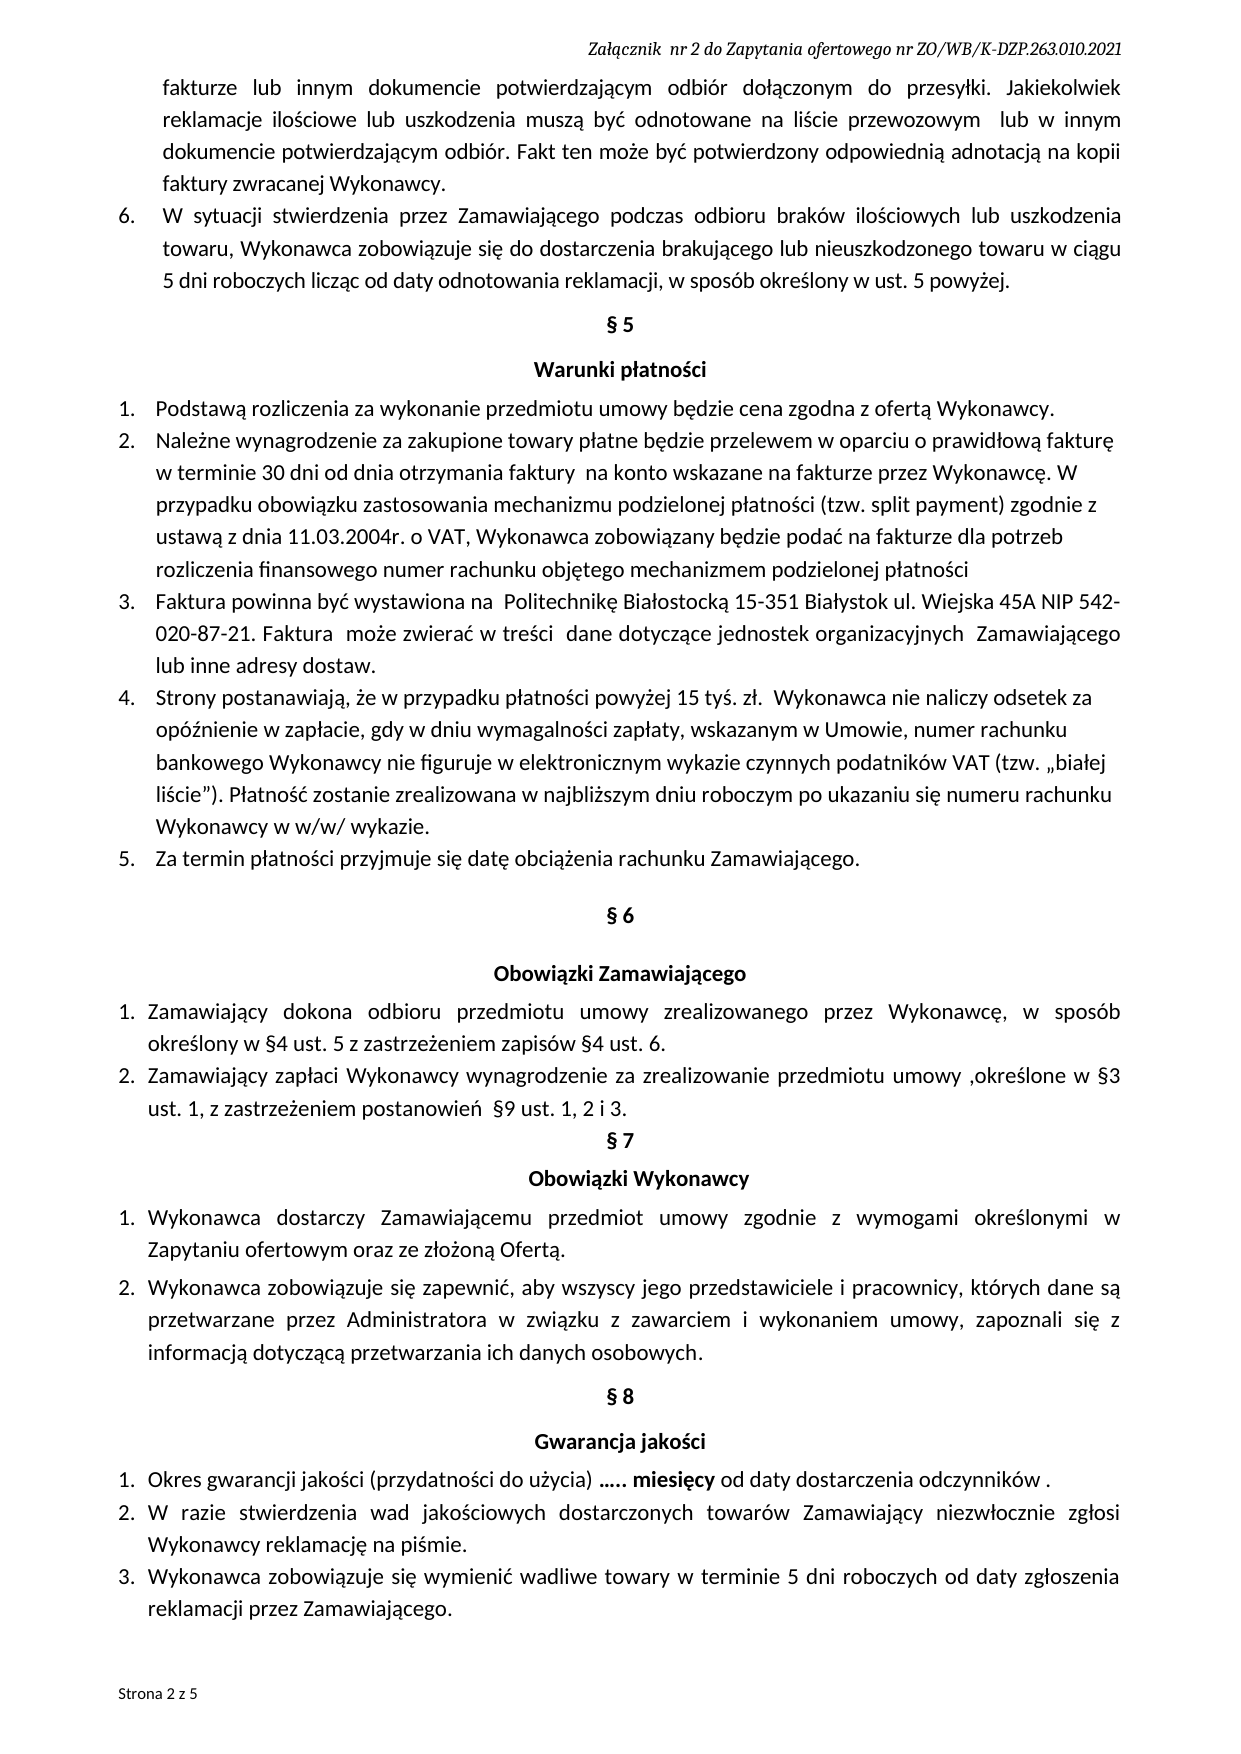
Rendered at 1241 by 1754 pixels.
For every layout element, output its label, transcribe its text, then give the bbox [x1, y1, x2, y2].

list Wykonawca dostarczy Zamawiającemu przedmiot umowy zgodnie z wymogami określonymi w Zapytaniu ofertowym oraz ze złożoną Ofertą. [118, 1203, 1122, 1263]
list Podstawą rozliczenia za wykonanie przedmiotu umowy będzie cena zgodna z ofertą Wykonawcy. [118, 394, 1122, 422]
list Za termin płatności przyjmuje się datę obciążenia rachunku Zamawiającego. [118, 844, 1122, 872]
text Gwarancja jakości [118, 1427, 1122, 1455]
text Obowiązki Wykonawcy [156, 1164, 1122, 1192]
text Warunki płatności [118, 355, 1122, 383]
list Faktura powinna być wystawiona na Politechnikę Białostocką 15-351 Białystok ul. Wiejska 45A NIP 542-020-87-21. Faktura może zwierać w treści dane dotyczące jednostek organizacyjnych Zamawiającego lub inne adresy dostaw. [118, 587, 1122, 679]
list Zamawiający dokona odbioru przedmiotu umowy zrealizowanego przez Wykonawcę, w sposób określony w §4 ust. 5 z zastrzeżeniem zapisów §4 ust. 6. [118, 997, 1122, 1057]
text § 6 [118, 902, 1122, 929]
list Należne wynagrodzenie za zakupione towary płatne będzie przelewem w oparciu o prawidłową fakturę w terminie 30 dni od dnia otrzymania faktury na konto wskazane na fakturze przez Wykonawcę. W przypadku obowiązku zastosowania mechanizmu podzielonej płatności (tzw. split payment) zgodnie z ustawą z dnia 11.03.2004r. o VAT, Wykonawca zobowiązany będzie podać na fakturze dla potrzeb rozliczenia finansowego numer rachunku objętego mechanizmem podzielonej płatności [118, 426, 1122, 583]
list W sytuacji stwierdzenia przez Zamawiającego podczas odbioru braków ilościowych lub uszkodzenia towaru, Wykonawca zobowiązuje się do dostarczenia brakującego lub nieuszkodzonego towaru w ciągu 5 dni roboczych licząc od daty odnotowania reklamacji, w sposób określony w ust. 5 powyżej. [118, 202, 1122, 294]
text § 8 [118, 1382, 1122, 1411]
list Zamawiający zapłaci Wykonawcy wynagrodzenie za zrealizowanie przedmiotu umowy ,określone w §3 ust. 1, z zastrzeżeniem postanowień §9 ust. 1, 2 i 3. [118, 1062, 1122, 1122]
text § 7 [118, 1126, 1122, 1154]
list Strony postanawiają, że w przypadku płatności powyżej 15 tyś. zł. Wykonawca nie naliczy odsetek za opóźnienie w zapłacie, gdy w dniu wymagalności zapłaty, wskazanym w Umowie, numer rachunku bankowego Wykonawcy nie figuruje w elektronicznym wykazie czynnych podatników VAT (tzw. „białej liście”). Płatność zostanie zrealizowana w najbliższym dniu roboczym po ukazaniu się numeru rachunku Wykonawcy w w/w/ wykazie. [118, 683, 1122, 840]
list Wykonawca zobowiązuje się zapewnić, aby wszyscy jego przedstawiciele i pracownicy, których dane są przetwarzane przez Administratora w związku z zawarciem i wykonaniem umowy, zapoznali się z informacją dotyczącą przetwarzania ich danych osobowych. [118, 1273, 1122, 1366]
text § 5 [118, 311, 1122, 339]
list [118, 73, 1122, 197]
list Okres gwarancji jakości (przydatności do użycia) ….. miesięcy od daty dostarczenia odczynników . [118, 1466, 1122, 1494]
list W razie stwierdzenia wad jakościowych dostarczonych towarów Zamawiający niezwłocznie zgłosi Wykonawcy reklamację na piśmie. [118, 1498, 1122, 1558]
text Obowiązki Zamawiającego [118, 959, 1122, 987]
list Wykonawca zobowiązuje się wymienić wadliwe towary w terminie 5 dni roboczych od daty zgłoszenia reklamacji przez Zamawiającego. [118, 1562, 1122, 1622]
